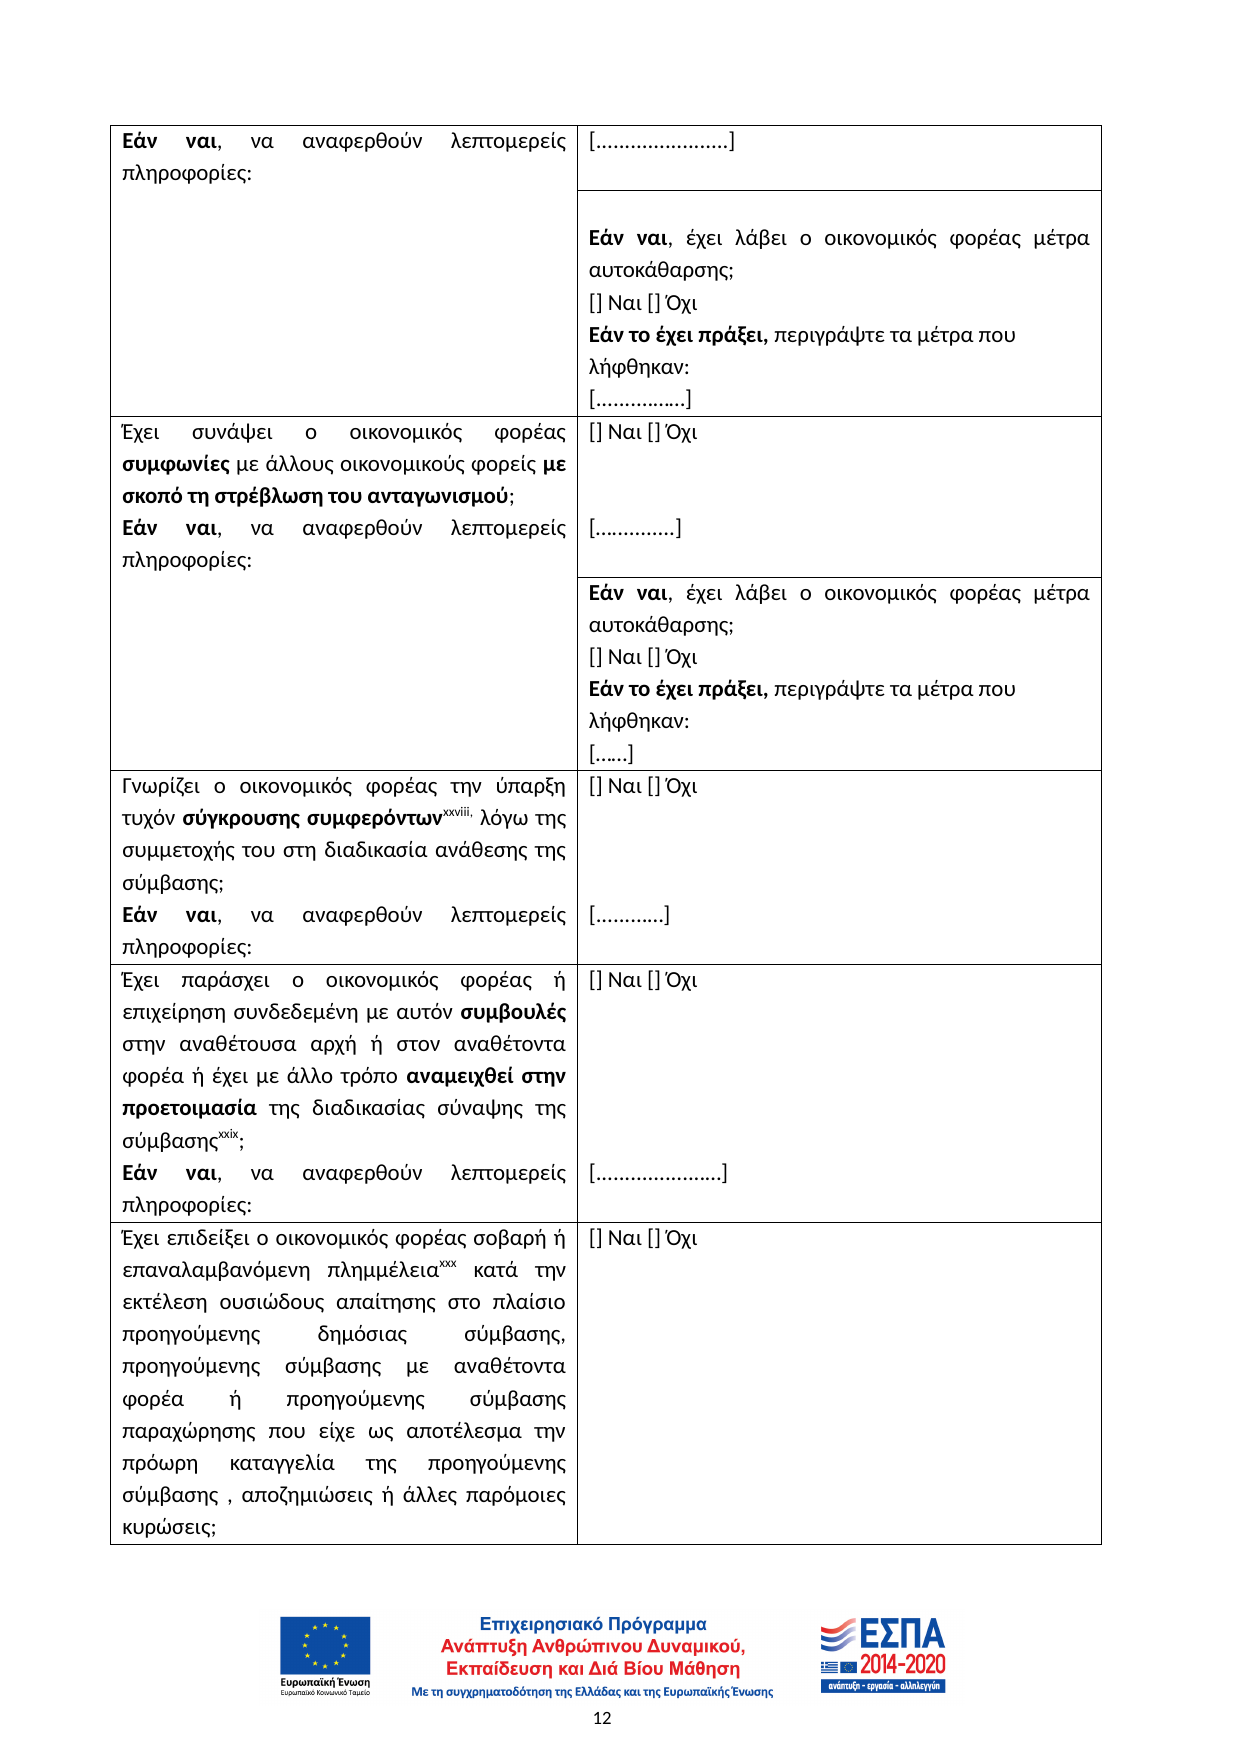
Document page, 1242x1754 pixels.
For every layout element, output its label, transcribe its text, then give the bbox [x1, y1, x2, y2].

picture [259, 1609, 966, 1706]
table_cell Έχει διαπράξει ο οικονομικός φορέας σοβαρό επαγγελματικό παράπτωμα; Εάν ναι, να αναφερθούν λεπτομερείς πληροφορίες: [111, 126, 577, 416]
table_cell Γνωρίζει ο οικονομικός φορέας την ύπαρξη τυχόν σύγκρουσης συμφερόντων, λόγω της συμμετοχής του στη διαδικασία ανάθεσης της σύμβασης; Εάν ναι, να αναφερθούν λεπτομερείς πληροφορίες: [111, 771, 577, 964]
table_cell Εάν ναι, έχει λάβει ο οικονομικός φορέας μέτρα αυτοκάθαρσης; [] Ναι [] Όχι Εάν το έχει πράξει, περιγράψτε τα μέτρα που λήφθηκαν: [..........……] [578, 191, 1101, 416]
table_cell Έχει συνάψει ο οικονομικός φορέας συμφωνίες με άλλους οικονομικούς φορείς με σκοπό τη στρέβλωση του ανταγωνισμού; Εάν ναι, να αναφερθούν λεπτομερείς πληροφορίες: [111, 417, 577, 770]
table_cell [] Ναι [] Όχι [….................] [578, 1223, 1101, 1544]
table_cell [] Ναι [] Όχι [...................…] [578, 965, 1101, 1222]
table_cell [] Ναι [] Όχι [.......................] [578, 126, 1101, 190]
table_cell Εάν ναι, έχει λάβει ο οικονομικός φορέας μέτρα αυτοκάθαρσης; [] Ναι [] Όχι Εάν το έχει πράξει, περιγράψτε τα μέτρα που λήφθηκαν: [……] [578, 578, 1101, 770]
table_cell Έχει παράσχει ο οικονομικός φορέας ή επιχείρηση συνδεδεμένη με αυτόν συμβουλές στην αναθέτουσα αρχή ή στον αναθέτοντα φορέα ή έχει με άλλο τρόπο αναμειχθεί στην προετοιμασία της διαδικασίας σύναψης της σύμβασης; Εάν ναι, να αναφερθούν λεπτομερείς πληροφορίες: [111, 965, 577, 1222]
table_cell [] Ναι [] Όχι […...........] [578, 417, 1101, 577]
table_cell [] Ναι [] Όχι [.........…] [578, 771, 1101, 964]
